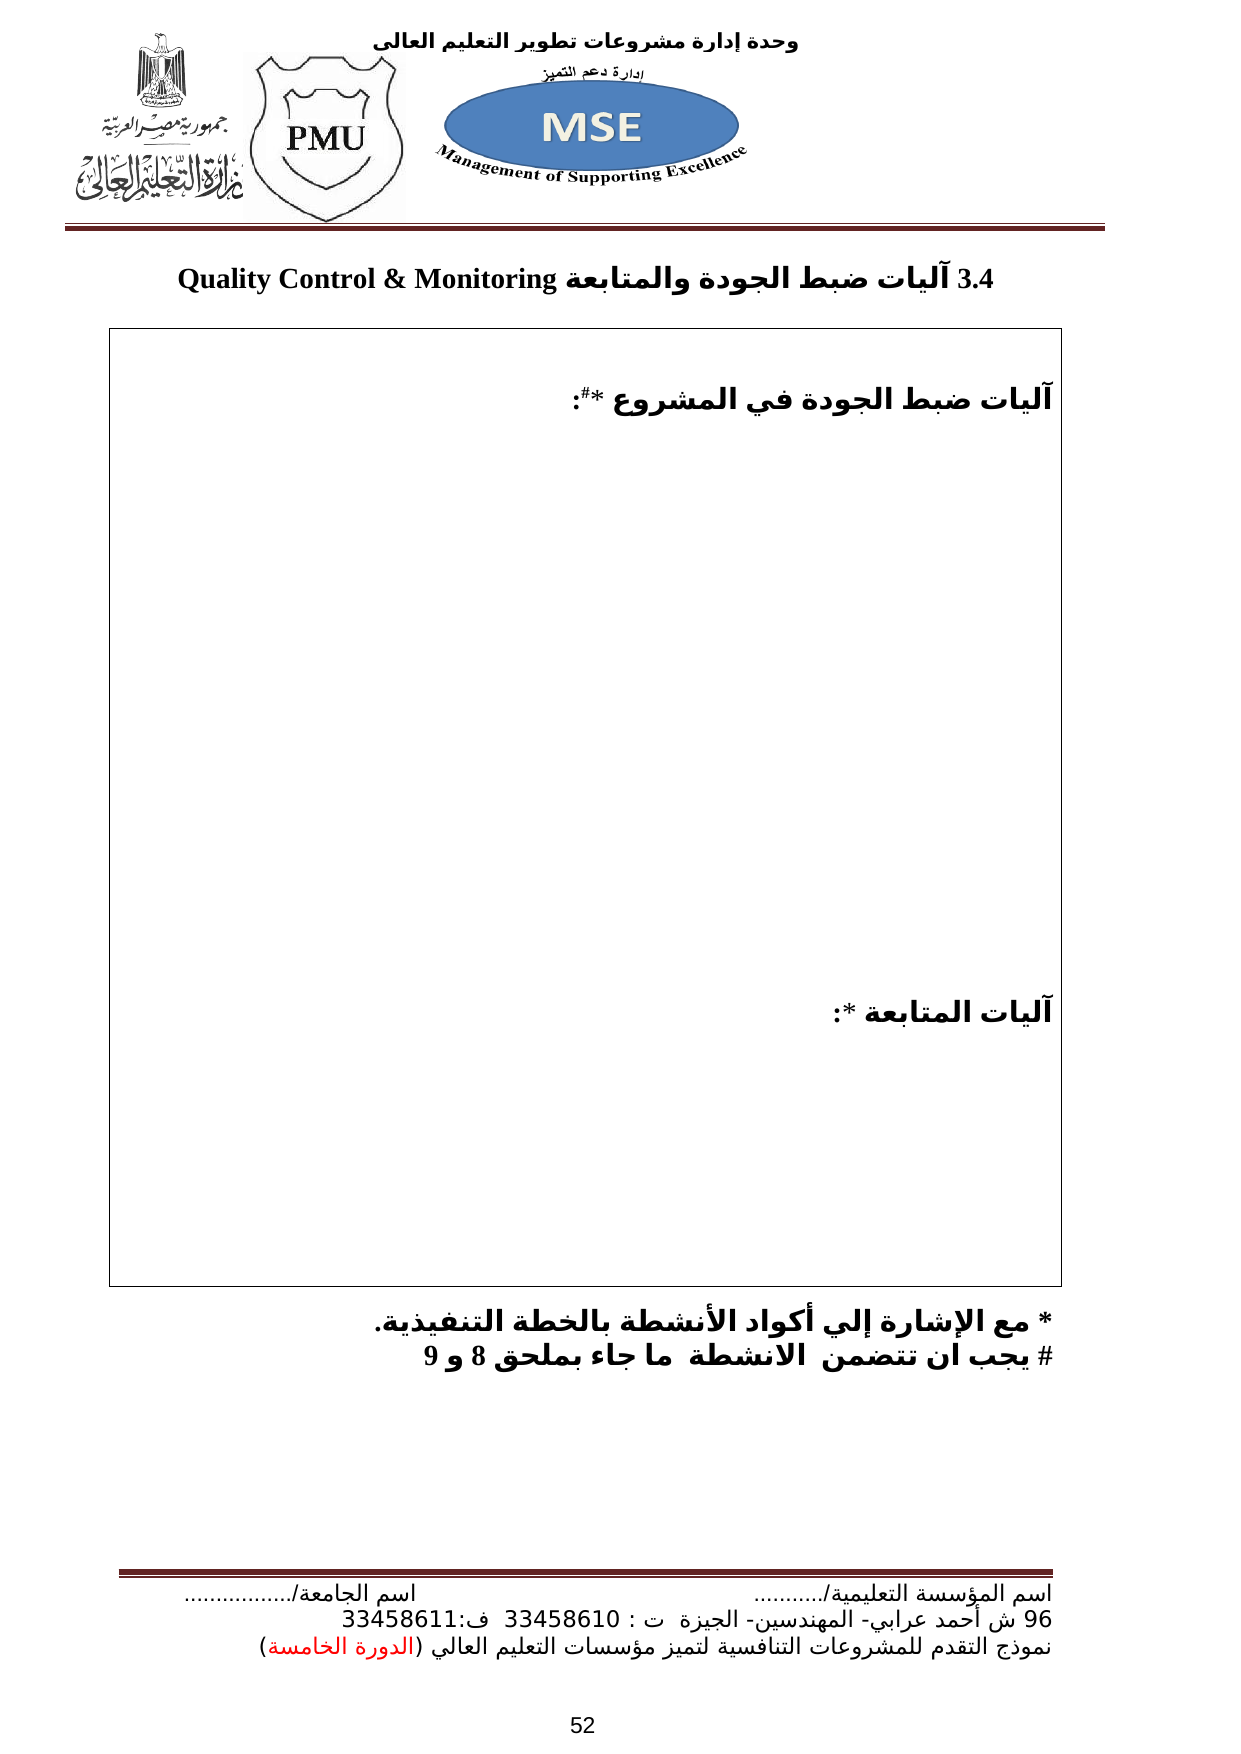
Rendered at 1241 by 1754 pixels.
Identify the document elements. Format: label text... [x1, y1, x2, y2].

picture [419, 52, 767, 200]
picture [71, 28, 407, 223]
text آليات المتابعة *: [110, 992, 1061, 1028]
subtitle # يجب ان تتضمن الانشطة ما جاء بملحق 8 و 9 [118, 1338, 1053, 1371]
subtitle * مع الإشارة إلي أكواد الأنشطة بالخطة التنفيذية. [118, 1304, 1053, 1338]
text 3.4 آليات ضبط الجودة والمتابعة Quality Control & Monitoring [118, 261, 1053, 294]
text آليات ضبط الجودة في المشروع *#: [110, 379, 1061, 416]
